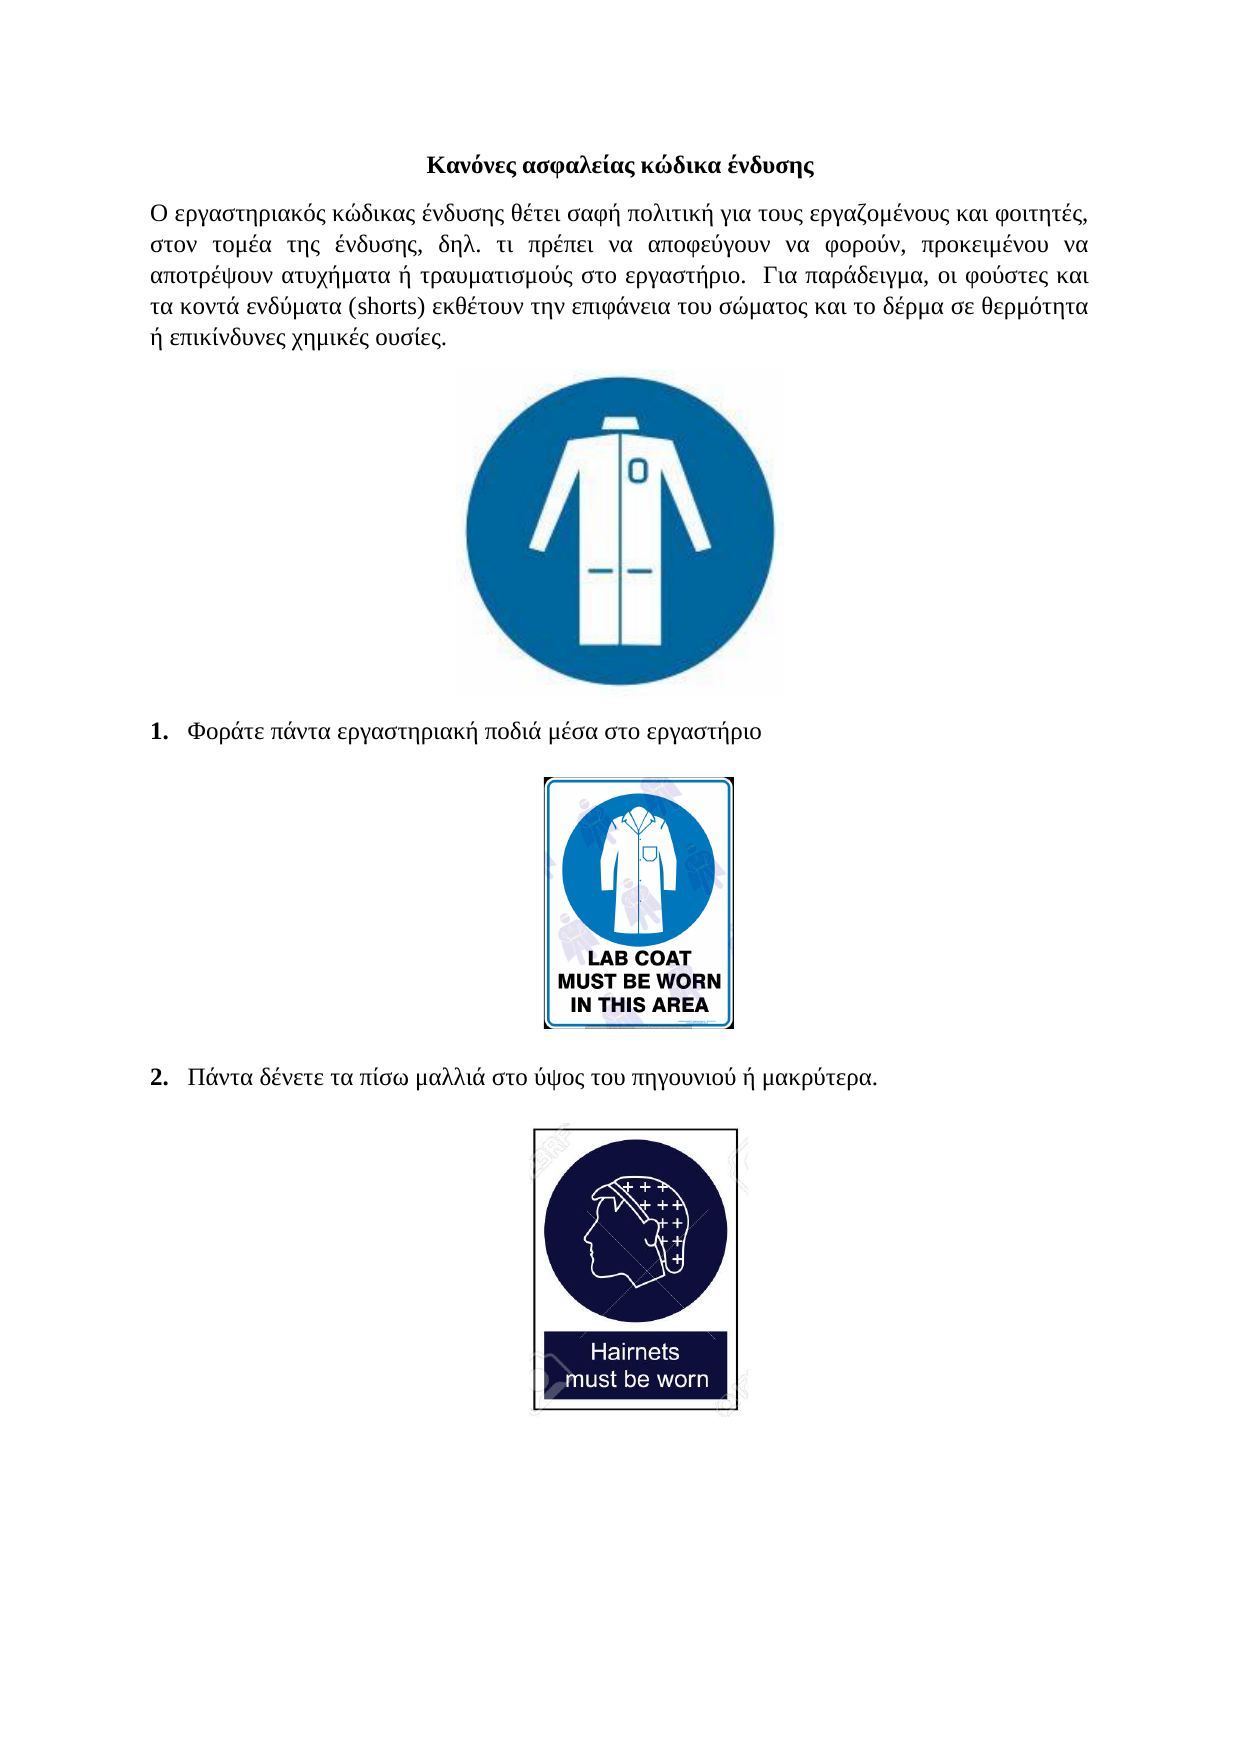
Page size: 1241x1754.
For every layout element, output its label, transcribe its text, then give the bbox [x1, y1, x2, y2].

picture [529, 1123, 749, 1417]
text Ο εργαστηριακός κώδικας ένδυσης θέτει σαφή πολιτική για τους εργαζομένους και φοιτητές, στον τομέα της ένδυσης, δηλ. τι πρέπει να αποφεύγουν να φορούν, προκειμένου να αποτρέψουν ατυχήματα ή τραυματισμούς στο εργαστήριο. Για παράδειγμα, οι φούστες και τα κοντά ενδύματα (shorts) εκθέτουν την επιφάνεια του σώματος και το δέρμα σε θερμότητα ή επικίνδυνες χημικές ουσίες. [150, 198, 1090, 351]
list Πάντα δένετε τα πίσω μαλλιά στο ύψος του πηγουνιού ή μακρύτερα. [150, 1062, 1090, 1090]
picture [543, 777, 734, 1029]
picture [455, 369, 785, 697]
text Κανόνες ασφαλείας κώδικα ένδυσης [150, 150, 1090, 179]
list Φοράτε πάντα εργαστηριακή ποδιά μέσα στο εργαστήριο [150, 716, 1090, 744]
